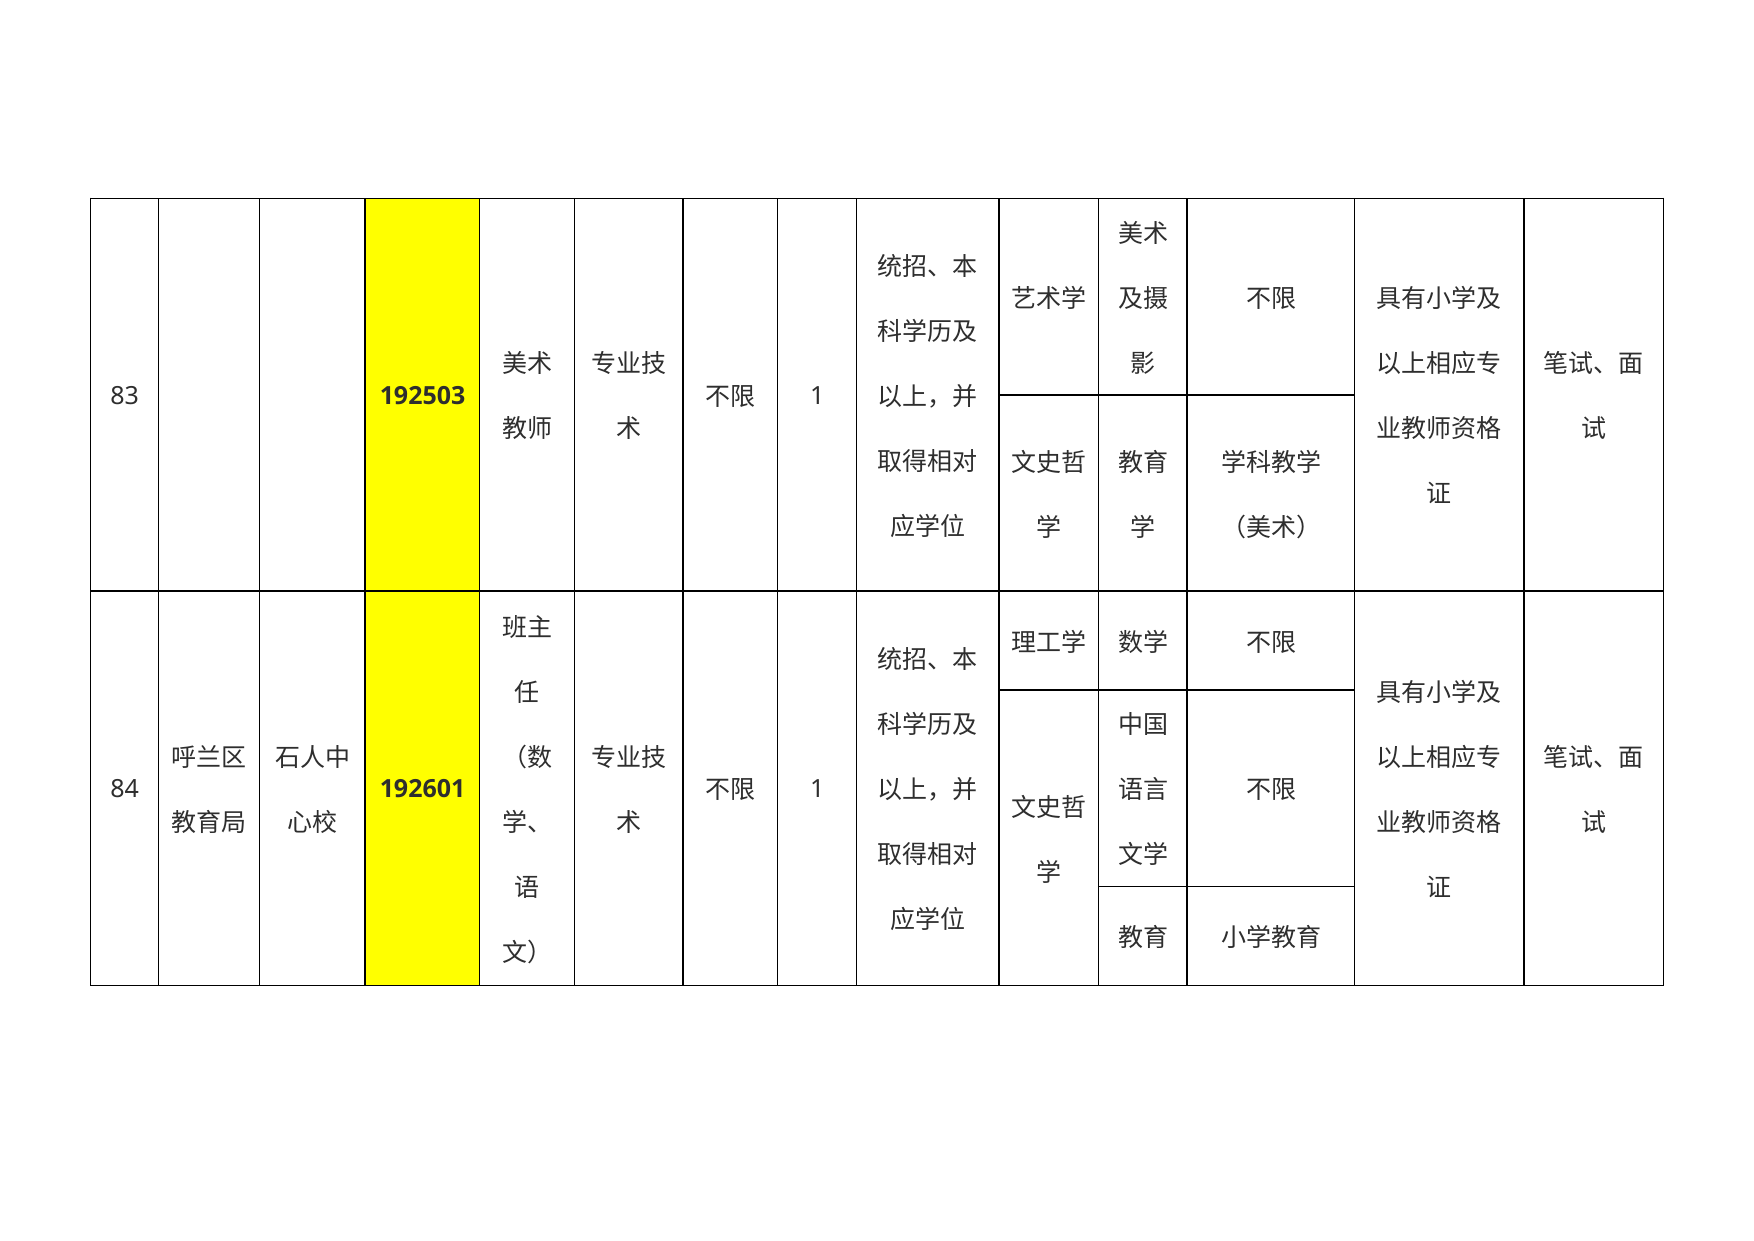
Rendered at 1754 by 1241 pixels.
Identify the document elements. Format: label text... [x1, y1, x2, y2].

table_cell 美术教师 [480, 199, 574, 590]
table_cell 美术及摄影 [1099, 199, 1186, 394]
table_cell 呼兰区教育局 [159, 592, 259, 985]
table_cell 专业技术 [575, 592, 682, 985]
table_cell 统招、本科学历及以上，并取得相对应学位 [857, 592, 998, 985]
table_cell 笔试、面试 [1525, 592, 1663, 985]
table_cell 192601 [366, 592, 479, 985]
table_cell 专业技术 [575, 199, 682, 590]
table_cell 小学教育 [1188, 887, 1354, 985]
table_cell 1 [778, 199, 856, 590]
table_cell 统招、本科学历及以上，并取得相对应学位 [857, 199, 998, 590]
table_cell 教育学 [1099, 887, 1186, 985]
table_cell 不限 [1188, 199, 1354, 394]
table_cell 192503 [366, 199, 479, 590]
table_cell 83 [91, 199, 158, 590]
table_cell 文史哲学 [1000, 691, 1098, 985]
table_cell 班主任 （数学、语文） [480, 592, 574, 985]
table_cell 不限 [1188, 592, 1354, 689]
table_cell 理工学 [1000, 592, 1098, 689]
table_cell 学科教学（美术） [1188, 396, 1354, 590]
table_cell 教育学 [1099, 396, 1186, 590]
table_cell 具有小学及以上相应专业教师资格证 [1355, 199, 1523, 590]
table_cell 具有小学及以上相应专业教师资格证 [1355, 592, 1523, 985]
table_cell 文史哲学 [1000, 396, 1098, 590]
table_cell 笔试、面试 [1525, 199, 1663, 590]
table_cell 中国语言文学 [1099, 691, 1186, 886]
table_cell 1 [778, 592, 856, 985]
table_cell 不限 [684, 199, 777, 590]
table_cell 84 [91, 592, 158, 985]
table_cell 不限 [1188, 691, 1354, 886]
table_cell 艺术学 [1000, 199, 1098, 394]
table_cell 不限 [684, 592, 777, 985]
table_cell 石人中心校 [260, 592, 364, 985]
table_cell 数学 [1099, 592, 1186, 689]
